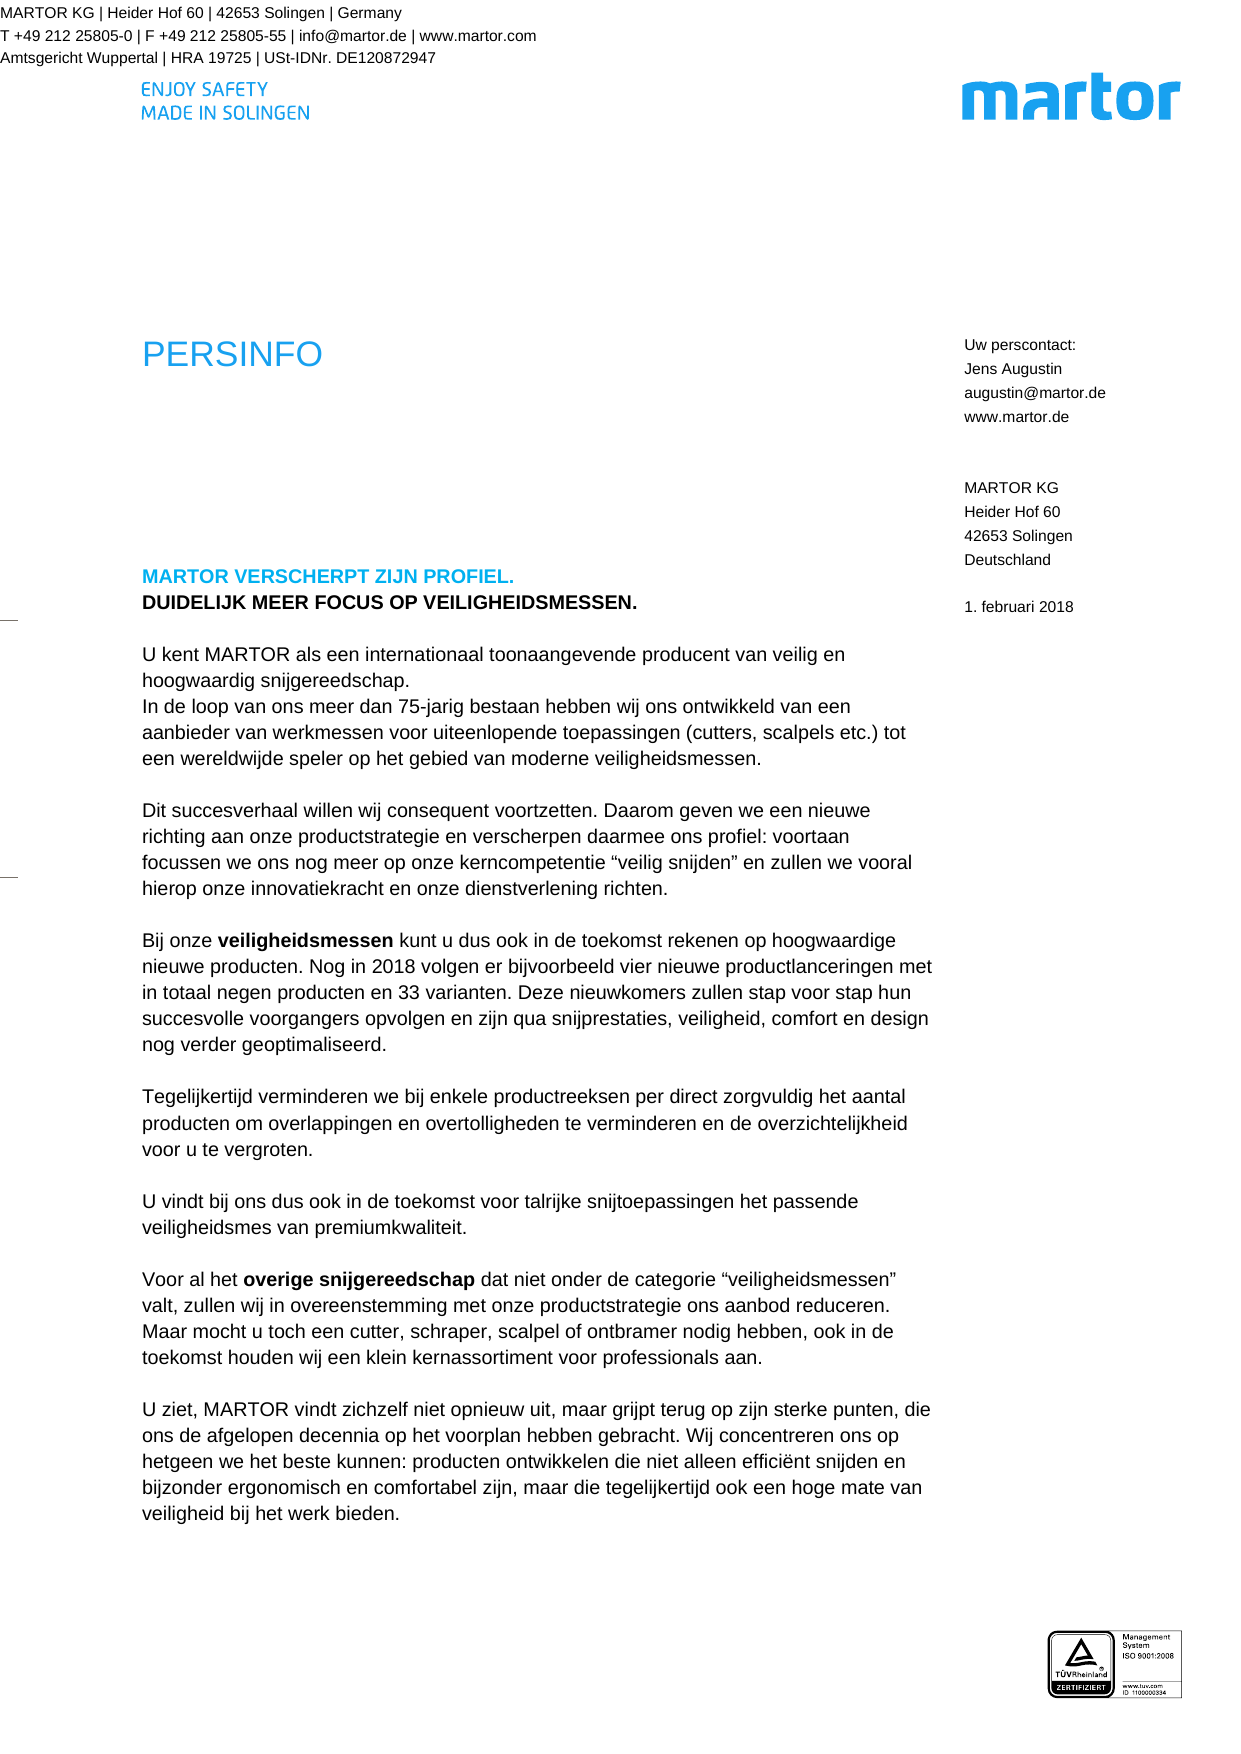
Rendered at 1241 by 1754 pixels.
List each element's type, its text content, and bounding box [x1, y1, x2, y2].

text PERSINFO [142, 333, 933, 374]
text Heider Hof 60 [964, 498, 1161, 522]
text MARTOR KG [964, 474, 1161, 498]
text 1. februari 2018 [964, 594, 1151, 618]
text augustin@martor.de [964, 379, 1161, 403]
text Bij onze veiligheidsmessen kunt u dus ook in de toekomst rekenen op hoogwaardige nieuwe producten. Nog in 2018 volgen er bijvoorbeeld vier nieuwe productlanceringen met in totaal negen producten en 33 varianten. Deze nieuwkomers zullen stap voor stap hun succesvolle voorgangers opvolgen en zijn qua snijprestaties, veiligheid, comfort en design nog verder geoptimaliseerd. [142, 929, 933, 1056]
text Tegelijkertijd verminderen we bij enkele productreeksen per direct zorgvuldig het aantal producten om overlappingen en overtolligheden te verminderen en de overzichtelijkheid voor u te vergroten. [142, 1085, 933, 1160]
text MARTOR VERSCHERPT ZIJN PROFIEL. [142, 564, 933, 587]
text In de loop van ons meer dan 75-jarig bestaan hebben wij ons ontwikkeld van een aanbieder van werkmessen voor uiteenlopende toepassingen (cutters, scalpels etc.) tot een wereldwijde speler op het gebied van moderne veiligheidsmessen. [142, 695, 933, 769]
text 42653 Solingen [964, 522, 1161, 546]
text U vindt bij ons dus ook in de toekomst voor talrijke snijtoepassingen het passende veiligheidsmes van premiumkwaliteit. [142, 1189, 933, 1238]
text U ziet, MARTOR vindt zichzelf niet opnieuw uit, maar grijpt terug op zijn sterke punten, die ons de afgelopen decennia op het voorplan hebben gebracht. Wij concentreren ons op hetgeen we het beste kunnen: producten ontwikkelen die niet alleen efficiënt snijden en bijzonder ergonomisch en comfortabel zijn, maar die tegelijkertijd ook een hoge mate van veiligheid bij het werk bieden. [142, 1398, 933, 1525]
text Voor al het overige snijgereedschap dat niet onder de categorie “veiligheidsmessen” valt, zullen wij in overeenstemming met onze productstrategie ons aanbod reduceren. Maar mocht u toch een cutter, schraper, scalpel of ontbramer nodig hebben, ook in de toekomst houden wij een klein kernassortiment voor professionals aan. [142, 1268, 933, 1368]
text Deutschland [964, 546, 1161, 570]
text DUIDELIJK MEER FOCUS OP VEILIGHEIDSMESSEN. [142, 591, 933, 613]
text Dit succesverhaal willen wij consequent voortzetten. Daarom geven we een nieuwe richting aan onze productstrategie en verscherpen daarmee ons profiel: voortaan focussen we ons nog meer op onze kerncompetentie “veilig snijden” en zullen we vooral hierop onze innovatiekracht en onze dienstverlening richten. [142, 799, 933, 900]
text www.martor.de [964, 403, 1161, 427]
text Jens Augustin [964, 355, 1161, 379]
text Uw perscontact: [964, 331, 1161, 355]
text U kent MARTOR als een internationaal toonaangevende producent van veilig en hoogwaardig snijgereedschap. [142, 643, 933, 691]
